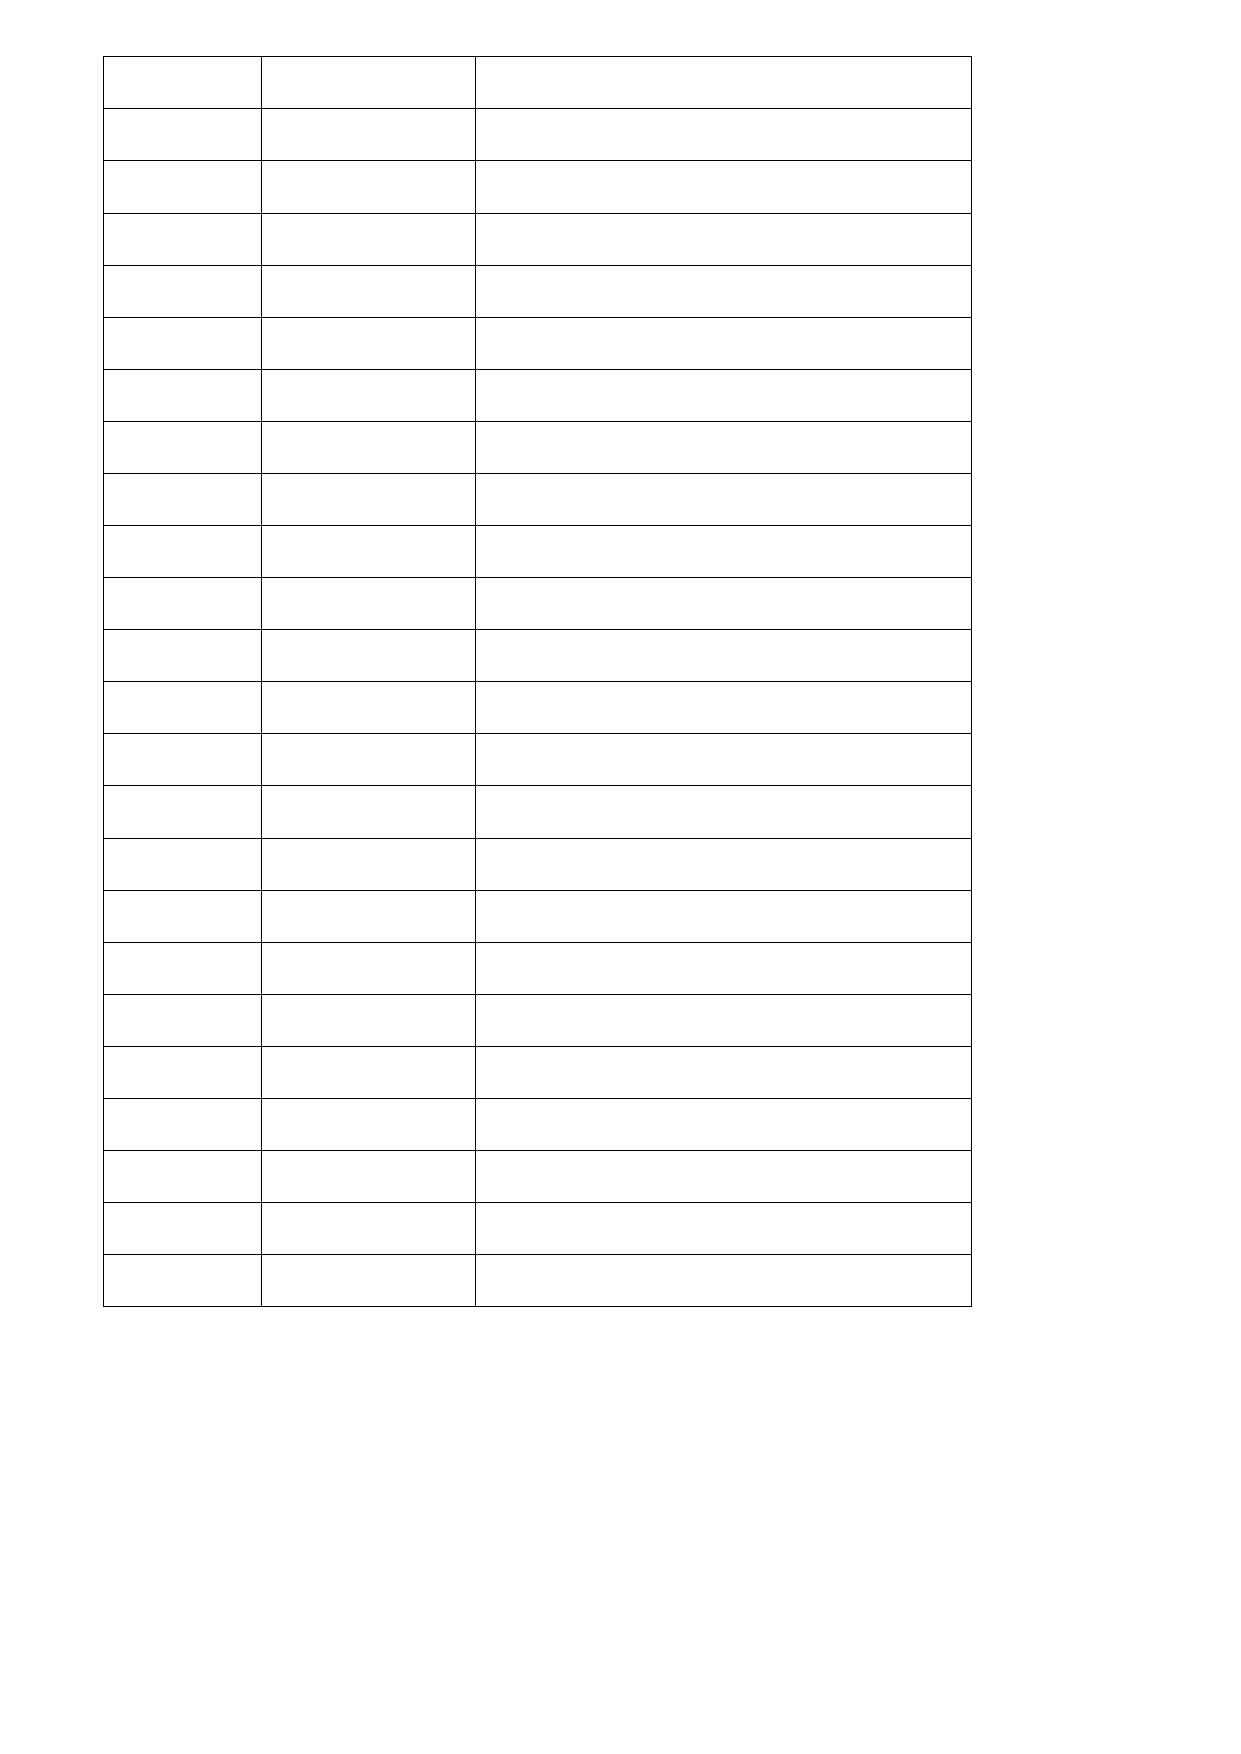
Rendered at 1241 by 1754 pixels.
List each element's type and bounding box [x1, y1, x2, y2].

table_cell [262, 891, 475, 942]
table_cell [104, 1203, 261, 1254]
table_cell [262, 266, 475, 317]
table_cell [262, 370, 475, 421]
table_cell [262, 1255, 475, 1306]
table_cell [104, 578, 261, 629]
table_cell [476, 682, 971, 733]
table_cell [476, 474, 971, 525]
table_cell [104, 109, 261, 160]
table_cell [104, 1099, 261, 1150]
table_cell [104, 839, 261, 889]
table_cell [262, 578, 475, 629]
table_cell [476, 526, 971, 577]
table_cell [262, 57, 475, 108]
table_cell [104, 891, 261, 942]
table_cell [262, 422, 475, 473]
table_cell [476, 1047, 971, 1098]
table_cell [262, 161, 475, 212]
table_cell [104, 266, 261, 317]
table_cell [476, 214, 971, 264]
table_cell [104, 943, 261, 994]
table_cell [476, 943, 971, 994]
table_cell [104, 995, 261, 1046]
table_cell [262, 474, 475, 525]
table_cell [476, 1255, 971, 1306]
table_cell [476, 109, 971, 160]
table_cell [262, 630, 475, 681]
table_cell [476, 1151, 971, 1202]
table_cell [262, 786, 475, 837]
table_cell [104, 422, 261, 473]
table_cell [476, 734, 971, 785]
table_cell [104, 734, 261, 785]
table_cell [262, 109, 475, 160]
table_cell [104, 1151, 261, 1202]
table_cell [104, 161, 261, 212]
table_cell [262, 734, 475, 785]
table_cell [262, 682, 475, 733]
table_cell [476, 370, 971, 421]
table_cell [262, 995, 475, 1046]
table_cell [476, 422, 971, 473]
table_cell [104, 1255, 261, 1306]
table_cell [104, 57, 261, 108]
table_cell [262, 1099, 475, 1150]
table_cell [262, 943, 475, 994]
table_cell [262, 1203, 475, 1254]
table_cell [476, 786, 971, 837]
table_cell [104, 370, 261, 421]
table_cell [104, 318, 261, 369]
table_cell [262, 526, 475, 577]
table_cell [476, 891, 971, 942]
table_cell [262, 318, 475, 369]
table_cell [104, 526, 261, 577]
table_cell [476, 1099, 971, 1150]
table_cell [104, 682, 261, 733]
table_cell [104, 474, 261, 525]
table_cell [262, 214, 475, 264]
table_cell [476, 266, 971, 317]
table_cell [104, 786, 261, 837]
table_cell [476, 995, 971, 1046]
table_cell [476, 630, 971, 681]
table_cell [476, 1203, 971, 1254]
table_cell [476, 578, 971, 629]
table_cell [104, 630, 261, 681]
table_cell [476, 318, 971, 369]
table_cell [104, 214, 261, 264]
table_cell [262, 839, 475, 889]
table_cell [476, 161, 971, 212]
table_cell [104, 1047, 261, 1098]
table_cell [262, 1151, 475, 1202]
table_cell [262, 1047, 475, 1098]
table_cell [476, 57, 971, 108]
table_cell [476, 839, 971, 889]
